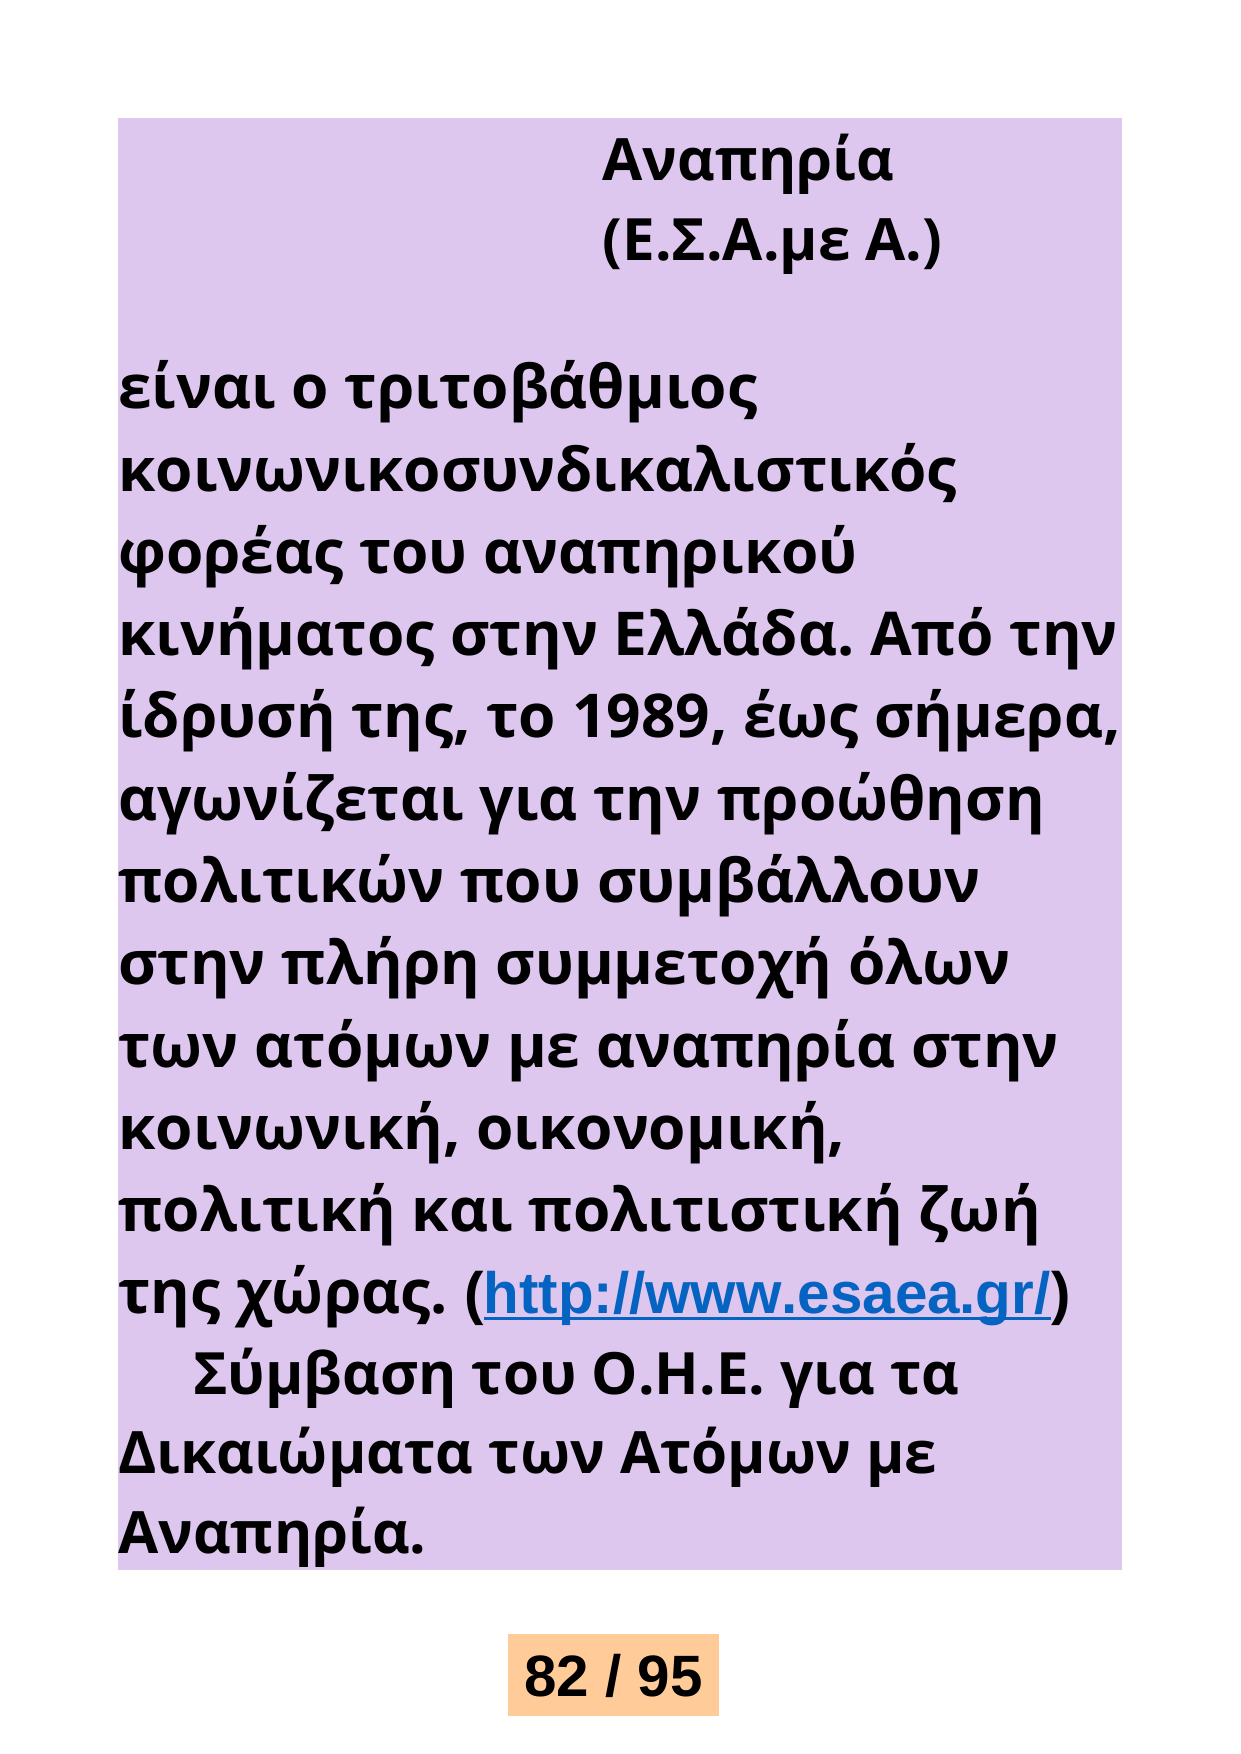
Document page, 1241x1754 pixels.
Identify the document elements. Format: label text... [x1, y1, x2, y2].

text Αναπηρία [118, 118, 1122, 198]
text (Ε.Σ.Α.με Α.) [118, 198, 1122, 277]
text είναι ο τριτοβάθμιος κοινωνικοσυνδικαλιστικός φορέας του αναπηρικού κινήματος στην Ελλάδα. Από την ίδρυσή της, το 1989, έως σήμερα, αγωνίζεται για την προώθηση πολιτικών που συμβάλλουν στην πλήρη συμμετοχή όλων των ατόμων με αναπηρία στην κοινωνική, οικονομική, πολιτική και πολιτιστική ζωή της χώρας. (http://www.esaea.gr/) [118, 344, 1122, 1332]
text Σύμβαση του Ο.Η.Ε. για τα Δικαιώματα των Ατόμων με Αναπηρία. [118, 1332, 1122, 1570]
